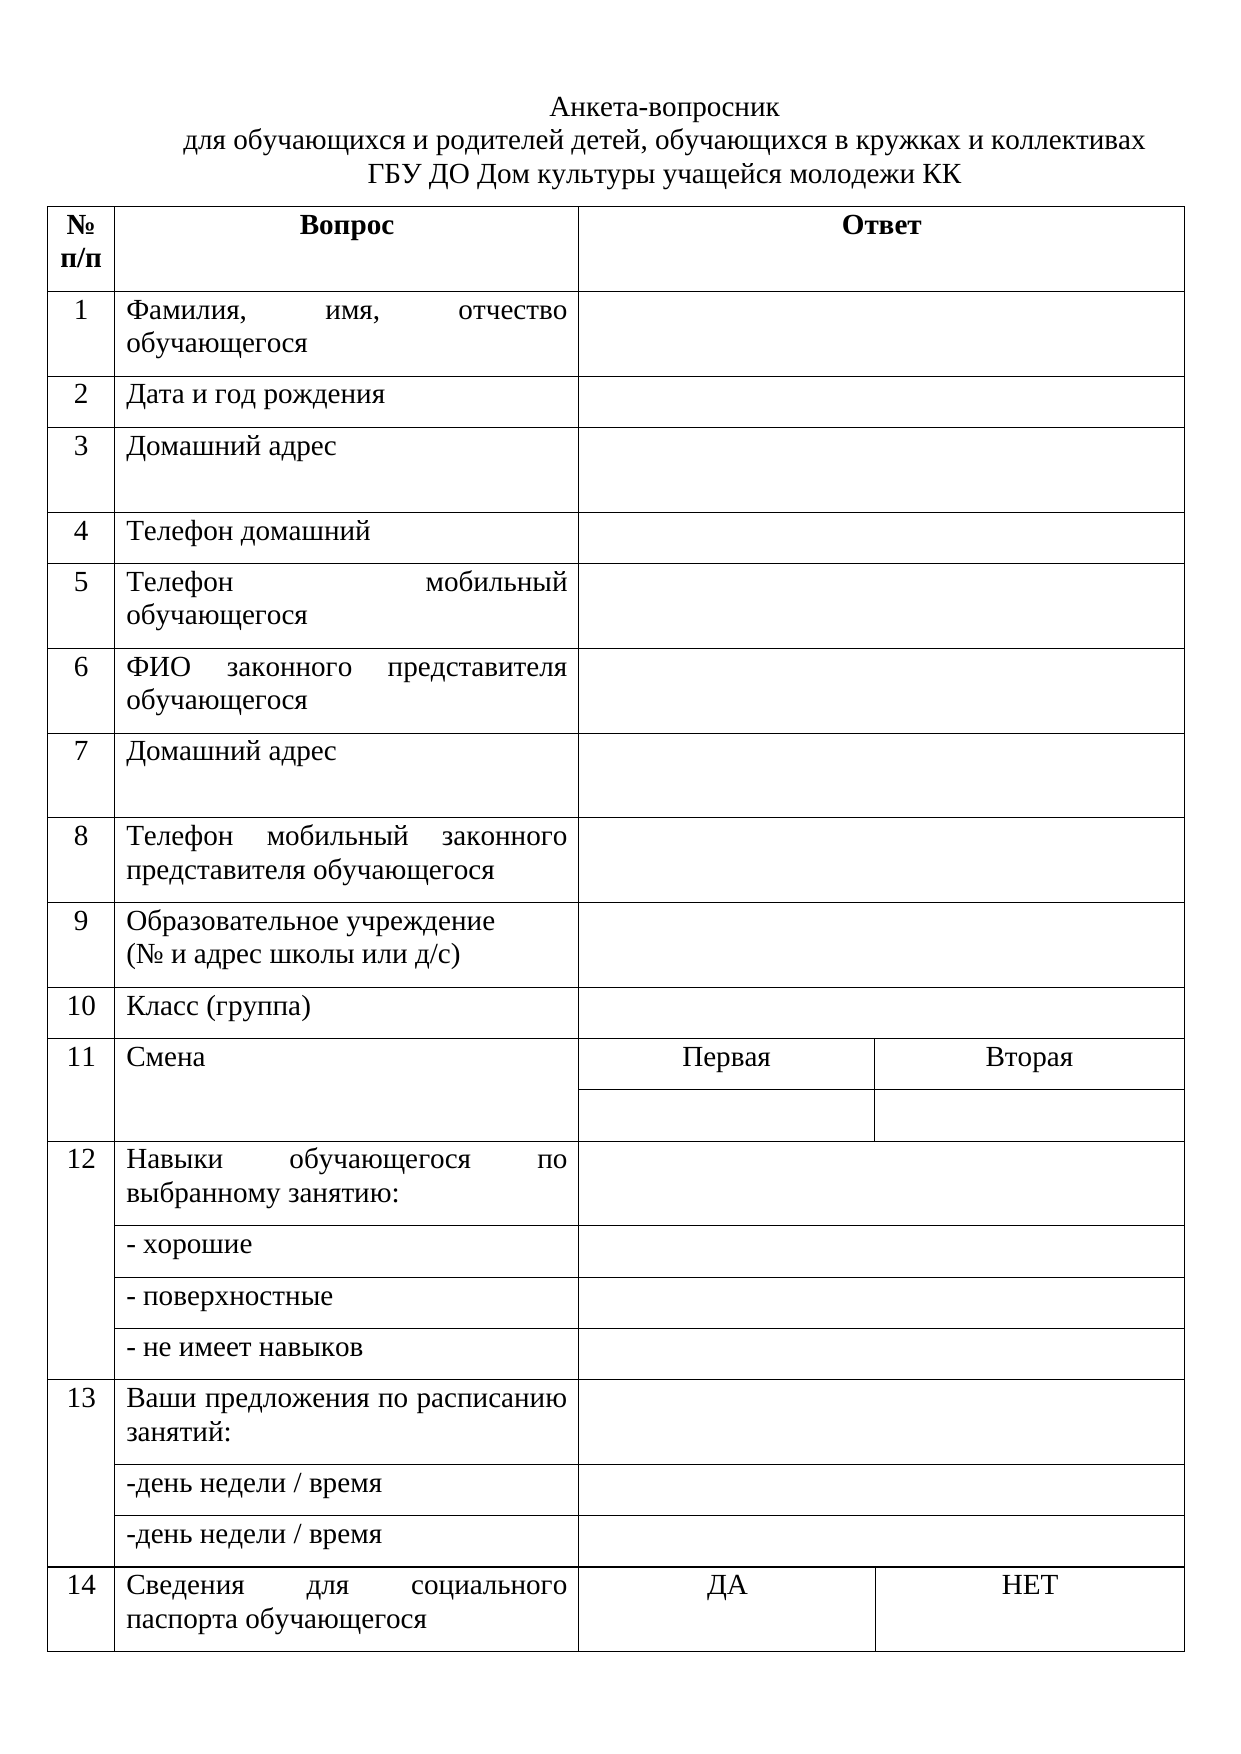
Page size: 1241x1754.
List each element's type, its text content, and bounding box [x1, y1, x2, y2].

table_cell 12 [48, 1142, 114, 1379]
table_cell [579, 513, 1184, 563]
table_cell [579, 292, 1184, 376]
table_cell Фамилия, имя, отчество обучающегося [115, 292, 578, 376]
table_cell 2 [48, 377, 114, 427]
table_cell 10 [48, 988, 114, 1038]
table_cell [579, 1516, 1184, 1566]
table_cell Ваши предложения по расписанию занятий: [115, 1380, 578, 1464]
text Анкета-вопросник [177, 89, 1152, 122]
table_cell - не имеет навыков [115, 1329, 578, 1379]
table_header Ответ [579, 207, 1184, 291]
table_cell Первая [579, 1039, 874, 1089]
table_cell [579, 428, 1184, 512]
table_cell Телефон мобильный законного представителя обучающегося [115, 818, 578, 902]
table_cell 11 [48, 1039, 114, 1141]
table_cell 9 [48, 903, 114, 987]
table_cell [579, 1142, 1184, 1225]
table_cell Класс (группа) [115, 988, 578, 1038]
table_cell [579, 1090, 874, 1141]
table_cell [875, 1090, 1184, 1141]
table_cell [579, 1465, 1184, 1515]
table_cell ФИО законного представителя обучающегося [115, 649, 578, 732]
table_cell -день недели / время [115, 1516, 578, 1566]
table_cell [579, 564, 1184, 648]
table_cell 8 [48, 818, 114, 902]
table_cell [579, 1329, 1184, 1379]
table_cell 4 [48, 513, 114, 563]
table_cell Смена [115, 1039, 578, 1141]
table_cell [579, 377, 1184, 427]
table_cell Домашний адрес [115, 734, 578, 817]
table_cell 6 [48, 649, 114, 732]
table_cell Дата и год рождения [115, 377, 578, 427]
table_cell [579, 734, 1184, 817]
table_cell [579, 649, 1184, 732]
table_cell 1 [48, 292, 114, 376]
text для обучающихся и родителей детей, обучающихся в кружках и коллективах [177, 122, 1152, 156]
table_cell Домашний адрес [115, 428, 578, 512]
table_cell 5 [48, 564, 114, 648]
table_cell Сведения для социального паспорта обучающегося [115, 1568, 578, 1651]
table_cell Телефон мобильный обучающегося [115, 564, 578, 648]
table_cell 3 [48, 428, 114, 512]
table_cell [579, 1278, 1184, 1328]
table_cell Вторая [875, 1039, 1184, 1089]
table_cell Образовательное учреждение (№ и адрес школы или д/с) [115, 903, 578, 987]
table_header Вопрос [115, 207, 578, 291]
text ГБУ ДО Дом культуры учащейся молодежи КК [177, 156, 1152, 189]
table_cell [579, 903, 1184, 987]
table_cell [579, 1380, 1184, 1464]
table_header № п/п [48, 207, 114, 291]
table_cell [579, 988, 1184, 1038]
table_cell НЕТ [876, 1568, 1184, 1651]
table_cell -день недели / время [115, 1465, 578, 1515]
table_cell Телефон домашний [115, 513, 578, 563]
table_cell ДА [579, 1568, 875, 1651]
table_cell 7 [48, 734, 114, 817]
table_cell - поверхностные [115, 1278, 578, 1328]
table_cell [579, 818, 1184, 902]
table_cell 13 [48, 1380, 114, 1566]
table_cell Навыки обучающегося по выбранному занятию: [115, 1142, 578, 1225]
table_cell 14 [48, 1568, 114, 1651]
table_cell [579, 1226, 1184, 1277]
table_cell - хорошие [115, 1226, 578, 1277]
